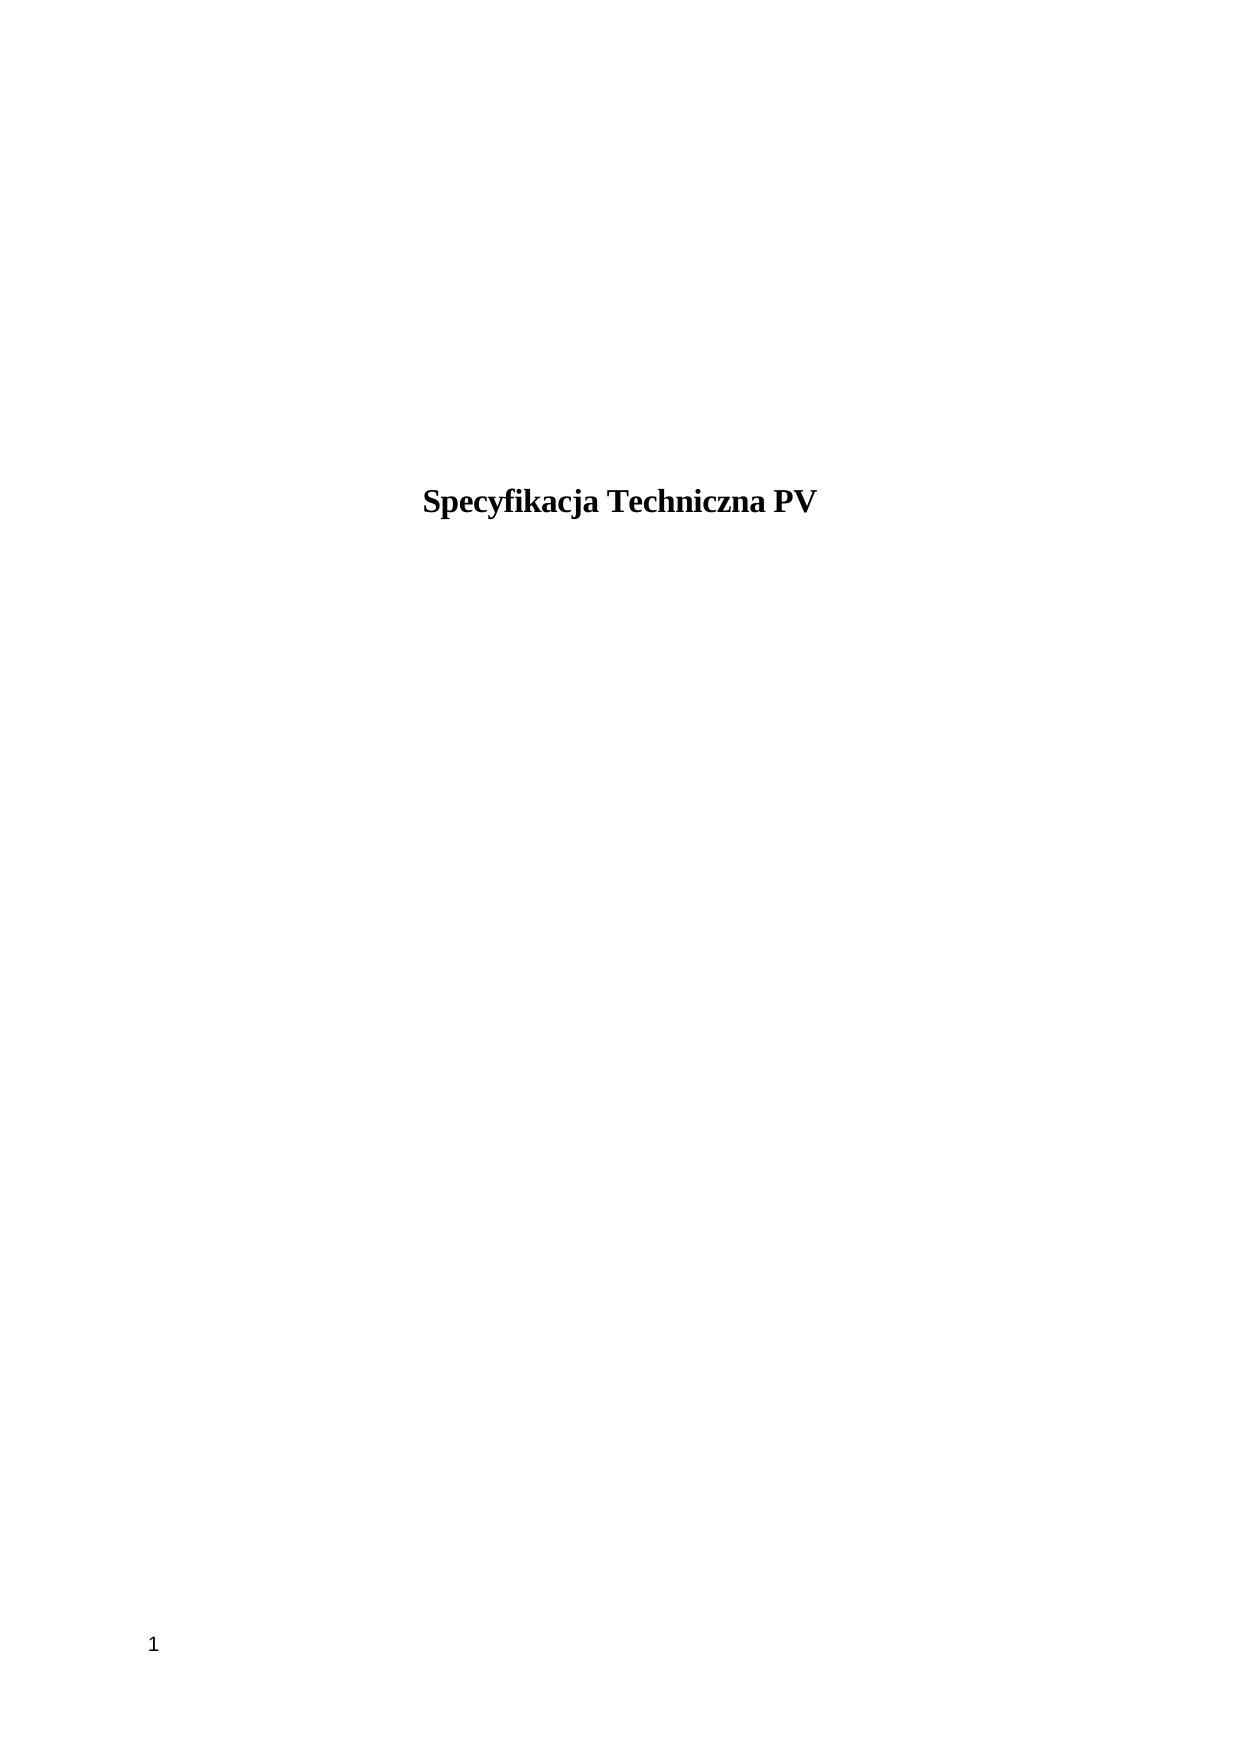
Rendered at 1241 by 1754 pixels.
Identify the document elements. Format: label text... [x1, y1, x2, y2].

text Specyfikacja Techniczna PV [148, 467, 1092, 523]
